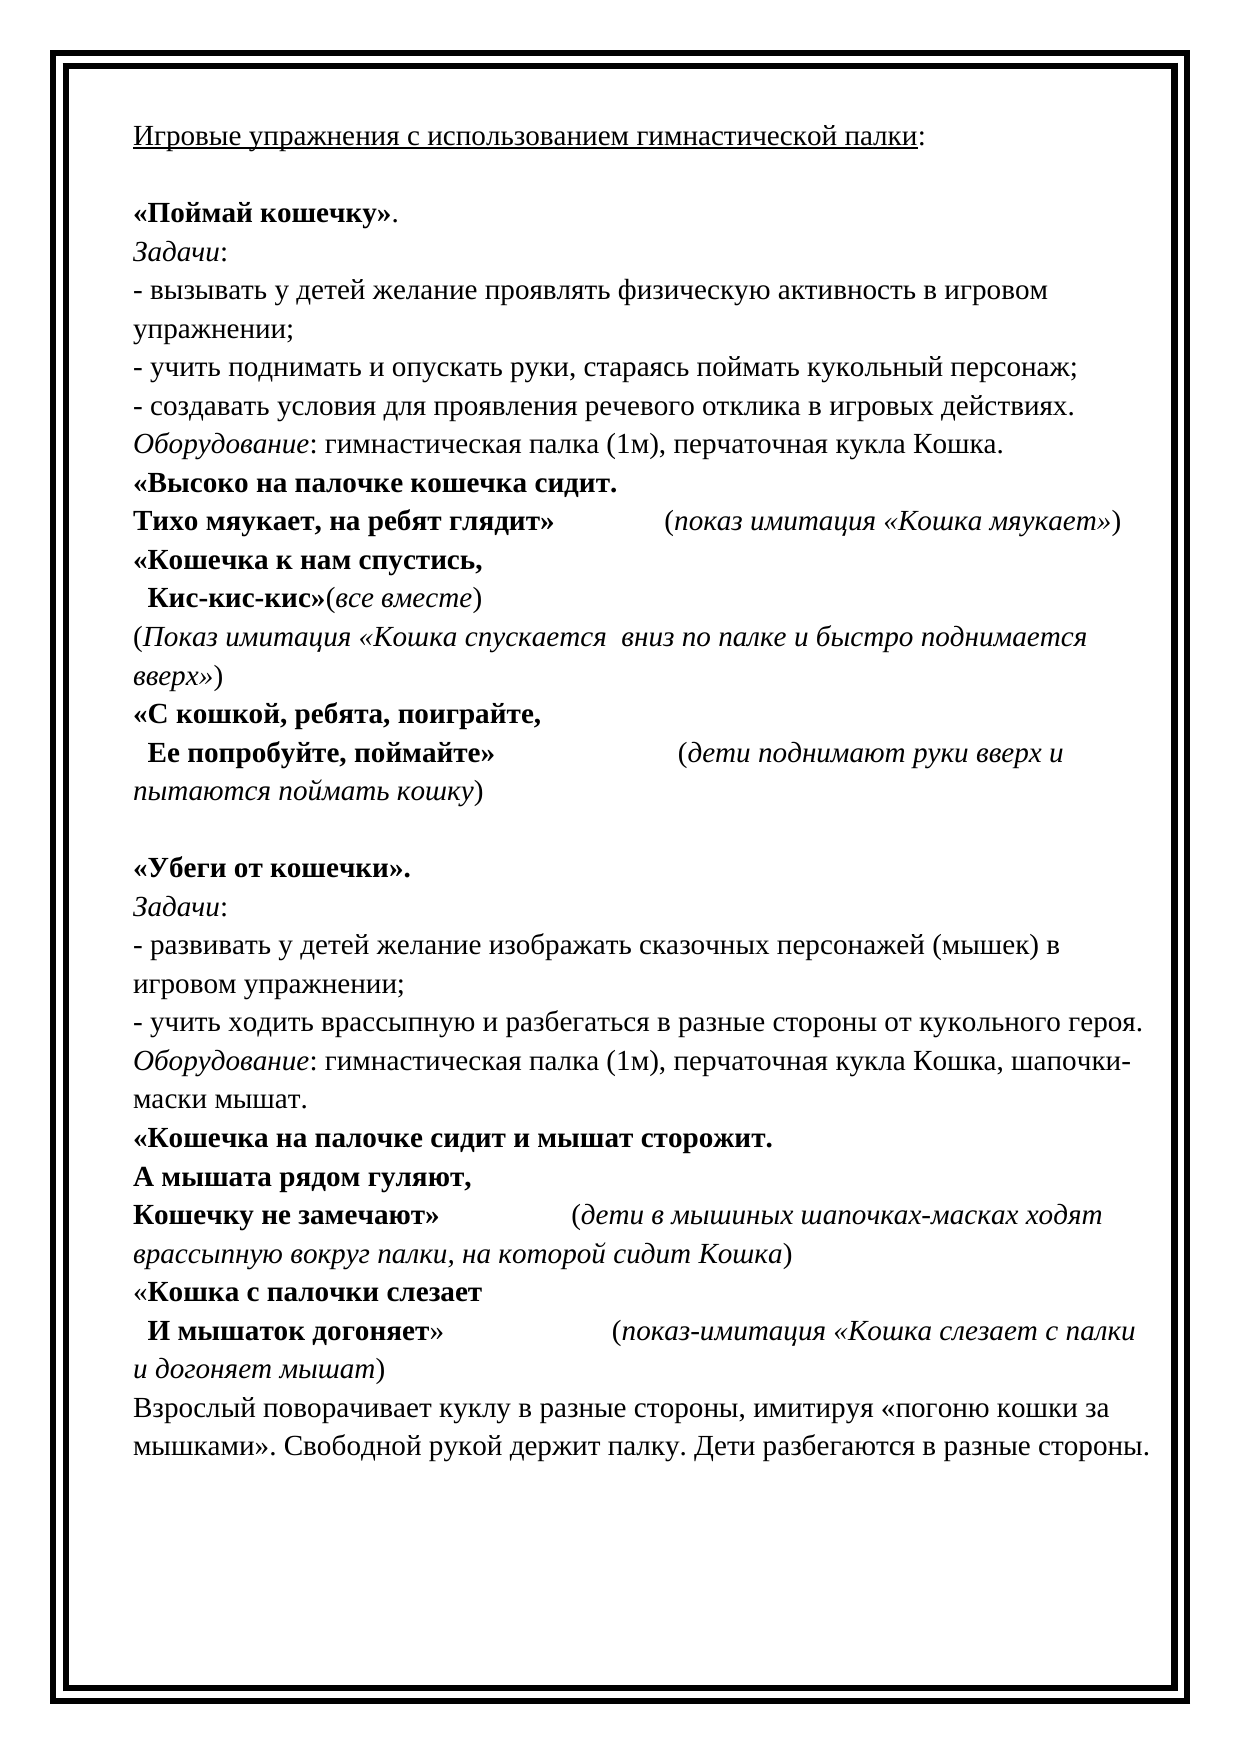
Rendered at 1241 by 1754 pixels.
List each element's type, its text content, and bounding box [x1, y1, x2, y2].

text «Кошечка на палочке сидит и мышат сторожит. [133, 1120, 1152, 1154]
text «С кошкой, ребята, поиграйте, [133, 696, 1152, 730]
text Взрослый поворачивает куклу в разные стороны, имитируя «погоню кошки за мышками». Свободной рукой держит палку. Дети разбегаются в разные стороны. [133, 1390, 1152, 1462]
text Задачи: [133, 889, 1152, 922]
text «Высоко на палочке кошечка сидит. [133, 465, 1152, 498]
text «Убеги от кошечки». [133, 850, 1152, 884]
text «Поймай кошечку». [133, 195, 1152, 229]
text Оборудование: гимнастическая палка (1м), перчаточная кукла Кошка, шапочки-маски мышат. [133, 1043, 1152, 1115]
text «Кошка с палочки слезает [133, 1274, 1152, 1308]
text Оборудование: гимнастическая палка (1м), перчаточная кукла Кошка. [133, 426, 1152, 460]
text И мышаток догоняет» (показ-имитация «Кошка слезает с палки и догоняет мышат) [133, 1313, 1152, 1385]
text - учить поднимать и опускать руки, стараясь поймать кукольный персонаж; [133, 349, 1152, 383]
text Ее попробуйте, поймайте» (дети поднимают руки вверх и пытаются поймать кошку) [133, 735, 1152, 807]
text «Кошечка к нам спустись, [133, 542, 1152, 576]
text Игровые упражнения с использованием гимнастической палки: [133, 118, 1152, 152]
text А мышата рядом гуляют, [133, 1159, 1152, 1192]
text - развивать у детей желание изображать сказочных персонажей (мышек) в игровом упражнении; [133, 927, 1152, 999]
text Тихо мяукает, на ребят глядит» (показ имитация «Кошка мяукает») [133, 503, 1152, 537]
text - вызывать у детей желание проявлять физическую активность в игровом упражнении; [133, 272, 1152, 344]
text - учить ходить врассыпную и разбегаться в разные стороны от кукольного героя. [133, 1004, 1152, 1038]
text Кис-кис-кис»(все вместе) [133, 581, 1152, 614]
text Кошечку не замечают» (дети в мышиных шапочках-масках ходят врассыпную вокруг палки, на которой сидит Кошка) [133, 1197, 1152, 1269]
text (Показ имитация «Кошка спускается вниз по палке и быстро поднимается вверх») [133, 619, 1152, 691]
text - создавать условия для проявления речевого отклика в игровых действиях. [133, 388, 1152, 421]
text Задачи: [133, 234, 1152, 267]
